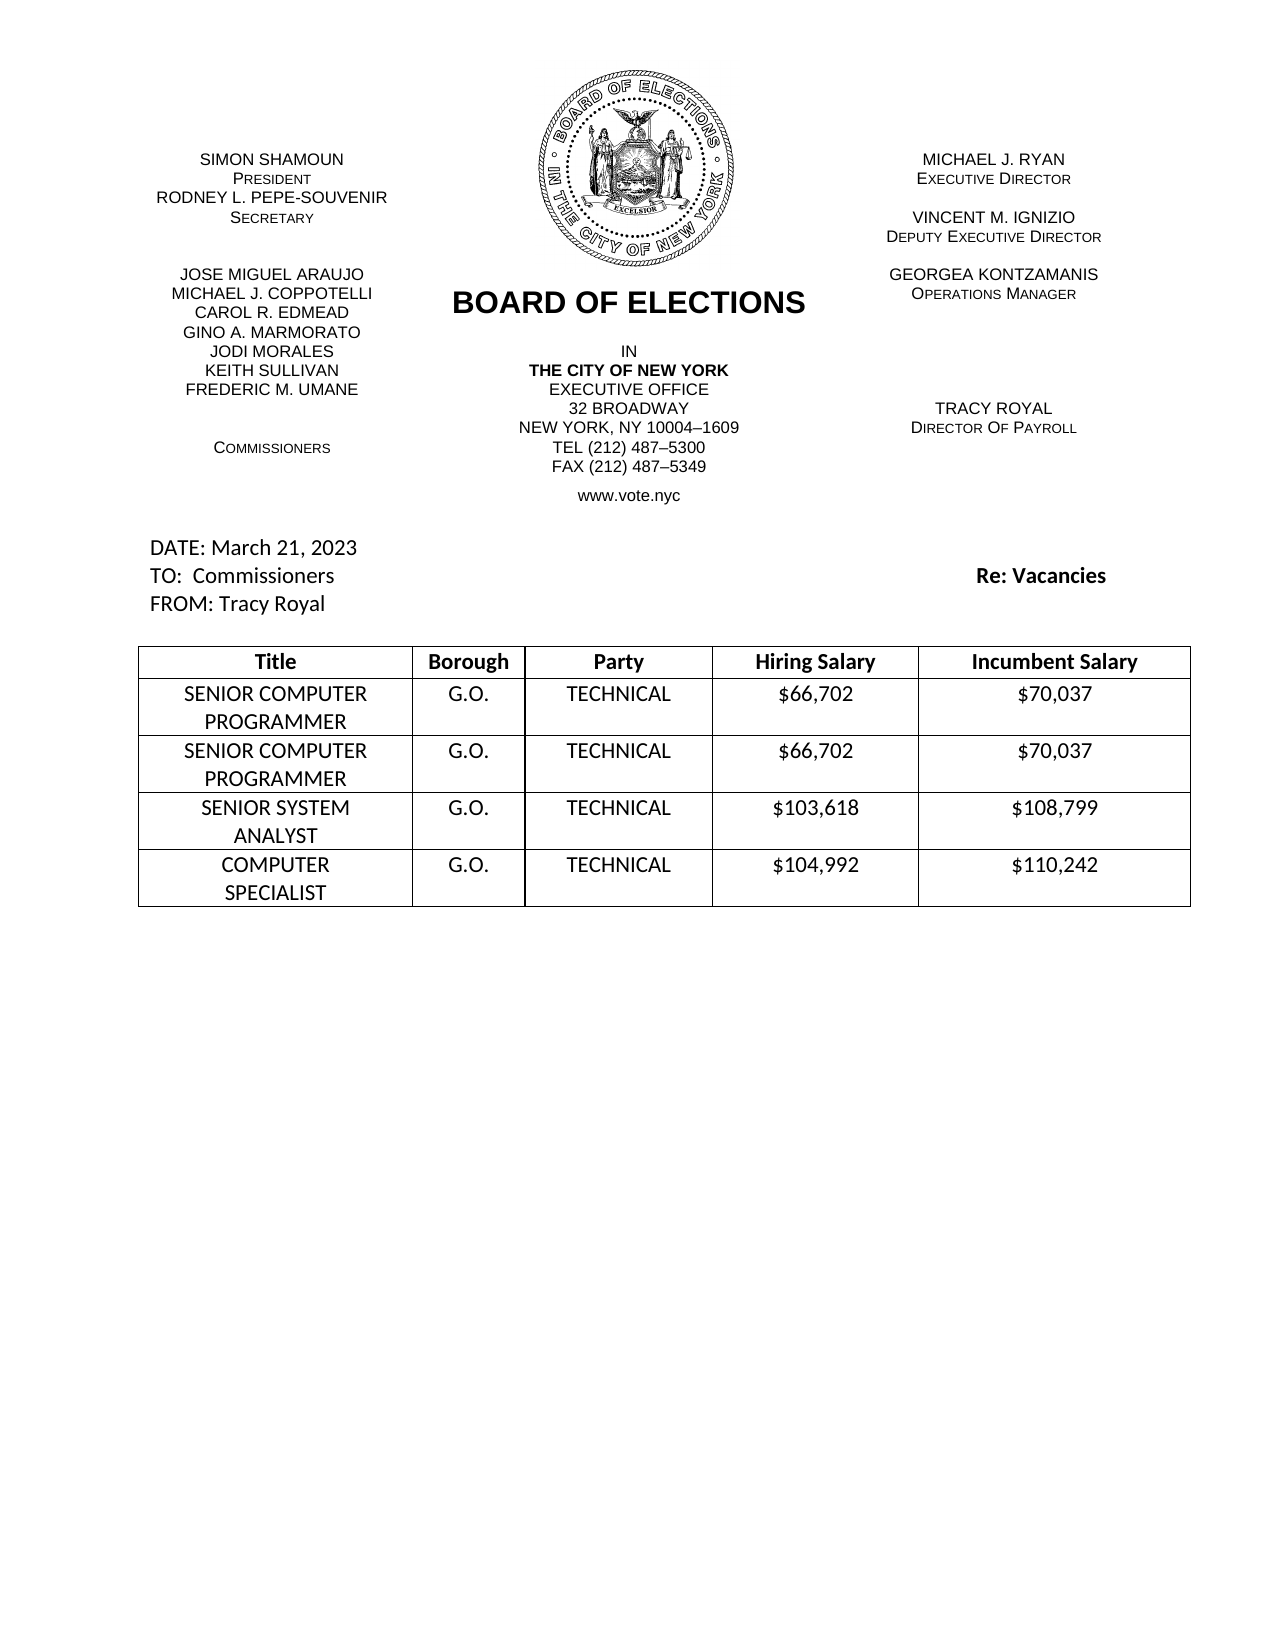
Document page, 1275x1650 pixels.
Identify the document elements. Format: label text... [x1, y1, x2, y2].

table_cell $103,618 [713, 793, 918, 849]
table_cell $66,702 [713, 736, 918, 792]
table_cell G.O. [413, 850, 524, 906]
table_cell SENIOR SYSTEM ANALYST [139, 793, 412, 849]
table_cell G.O. [413, 679, 524, 735]
table_cell SENIOR COMPUTER PROGRAMMER [139, 736, 412, 792]
table_cell TECHNICAL [526, 850, 712, 906]
table_header Incumbent Salary [919, 647, 1190, 678]
table_cell $110,242 [919, 850, 1190, 906]
table_header Title [139, 647, 412, 678]
table_cell TECHNICAL [526, 793, 712, 849]
table_cell $70,037 [919, 736, 1190, 792]
table_cell SENIOR COMPUTER PROGRAMMER [139, 679, 412, 735]
table_cell COMPUTER SPECIALIST [139, 850, 412, 906]
text DATE: March 21, 2023 [150, 533, 1125, 561]
table_header Hiring Salary [713, 647, 918, 678]
table_header Party [526, 647, 712, 678]
table_cell G.O. [413, 736, 524, 792]
text FROM: Tracy Royal [150, 589, 1125, 617]
table_cell $66,702 [713, 679, 918, 735]
table_cell G.O. [413, 793, 524, 849]
table_cell TECHNICAL [526, 736, 712, 792]
table_cell TECHNICAL [526, 679, 712, 735]
text TO: Commissioners Re: Vacancies [150, 561, 1125, 589]
table_cell $108,799 [919, 793, 1190, 849]
table_cell $104,992 [713, 850, 918, 906]
table_cell $70,037 [919, 679, 1190, 735]
table_header Borough [413, 647, 524, 678]
